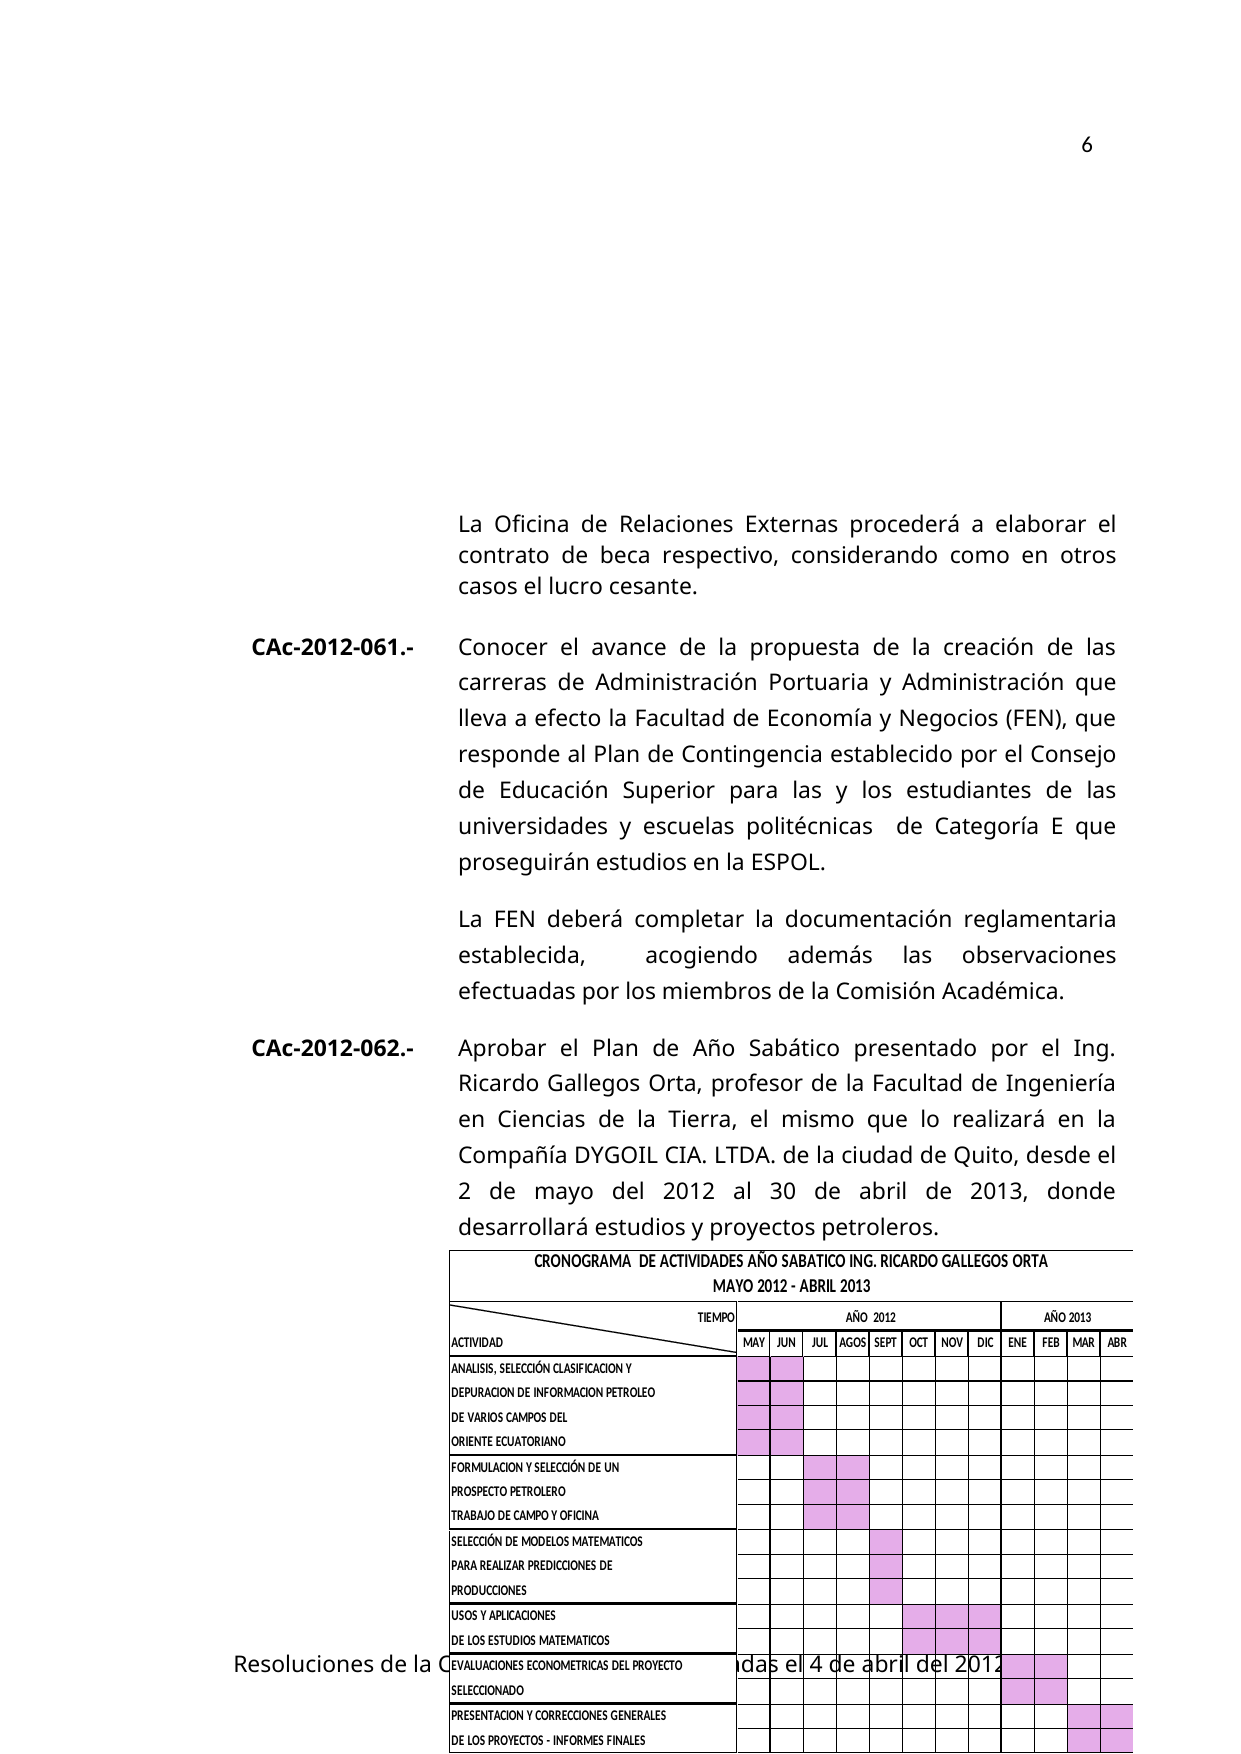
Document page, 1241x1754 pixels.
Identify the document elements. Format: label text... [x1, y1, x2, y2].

text La Oficina de Relaciones Externas procederá a elaborar el contrato de beca respectivo, considerando como en otros casos el lucro cesante. [458, 507, 1117, 601]
text CAc-2012-061.- Conocer el avance de la propuesta de la creación de las carreras de Administración Portuaria y Administración que lleva a efecto la Facultad de Economía y Negocios (FEN), que responde al Plan de Contingencia establecido por el Consejo de Educación Superior para las y los estudiantes de las universidades y escuelas politécnicas de Categoría E que proseguirán estudios en la ESPOL. [251, 630, 1117, 877]
text La FEN deberá completar la documentación reglamentaria establecida, acogiendo además las observaciones efectuadas por los miembros de la Comisión Académica. [251, 903, 1117, 1006]
text CAc-2012-062.- Aprobar el Plan de Año Sabático presentado por el Ing. Ricardo Gallegos Orta, profesor de la Facultad de Ingeniería en Ciencias de la Tierra, el mismo que lo realizará en la Compañía DYGOIL CIA. LTDA. de la ciudad de Quito, desde el 2 de mayo del 2012 al 30 de abril de 2013, donde desarrollará estudios y proyectos petroleros. [251, 1031, 1117, 1242]
